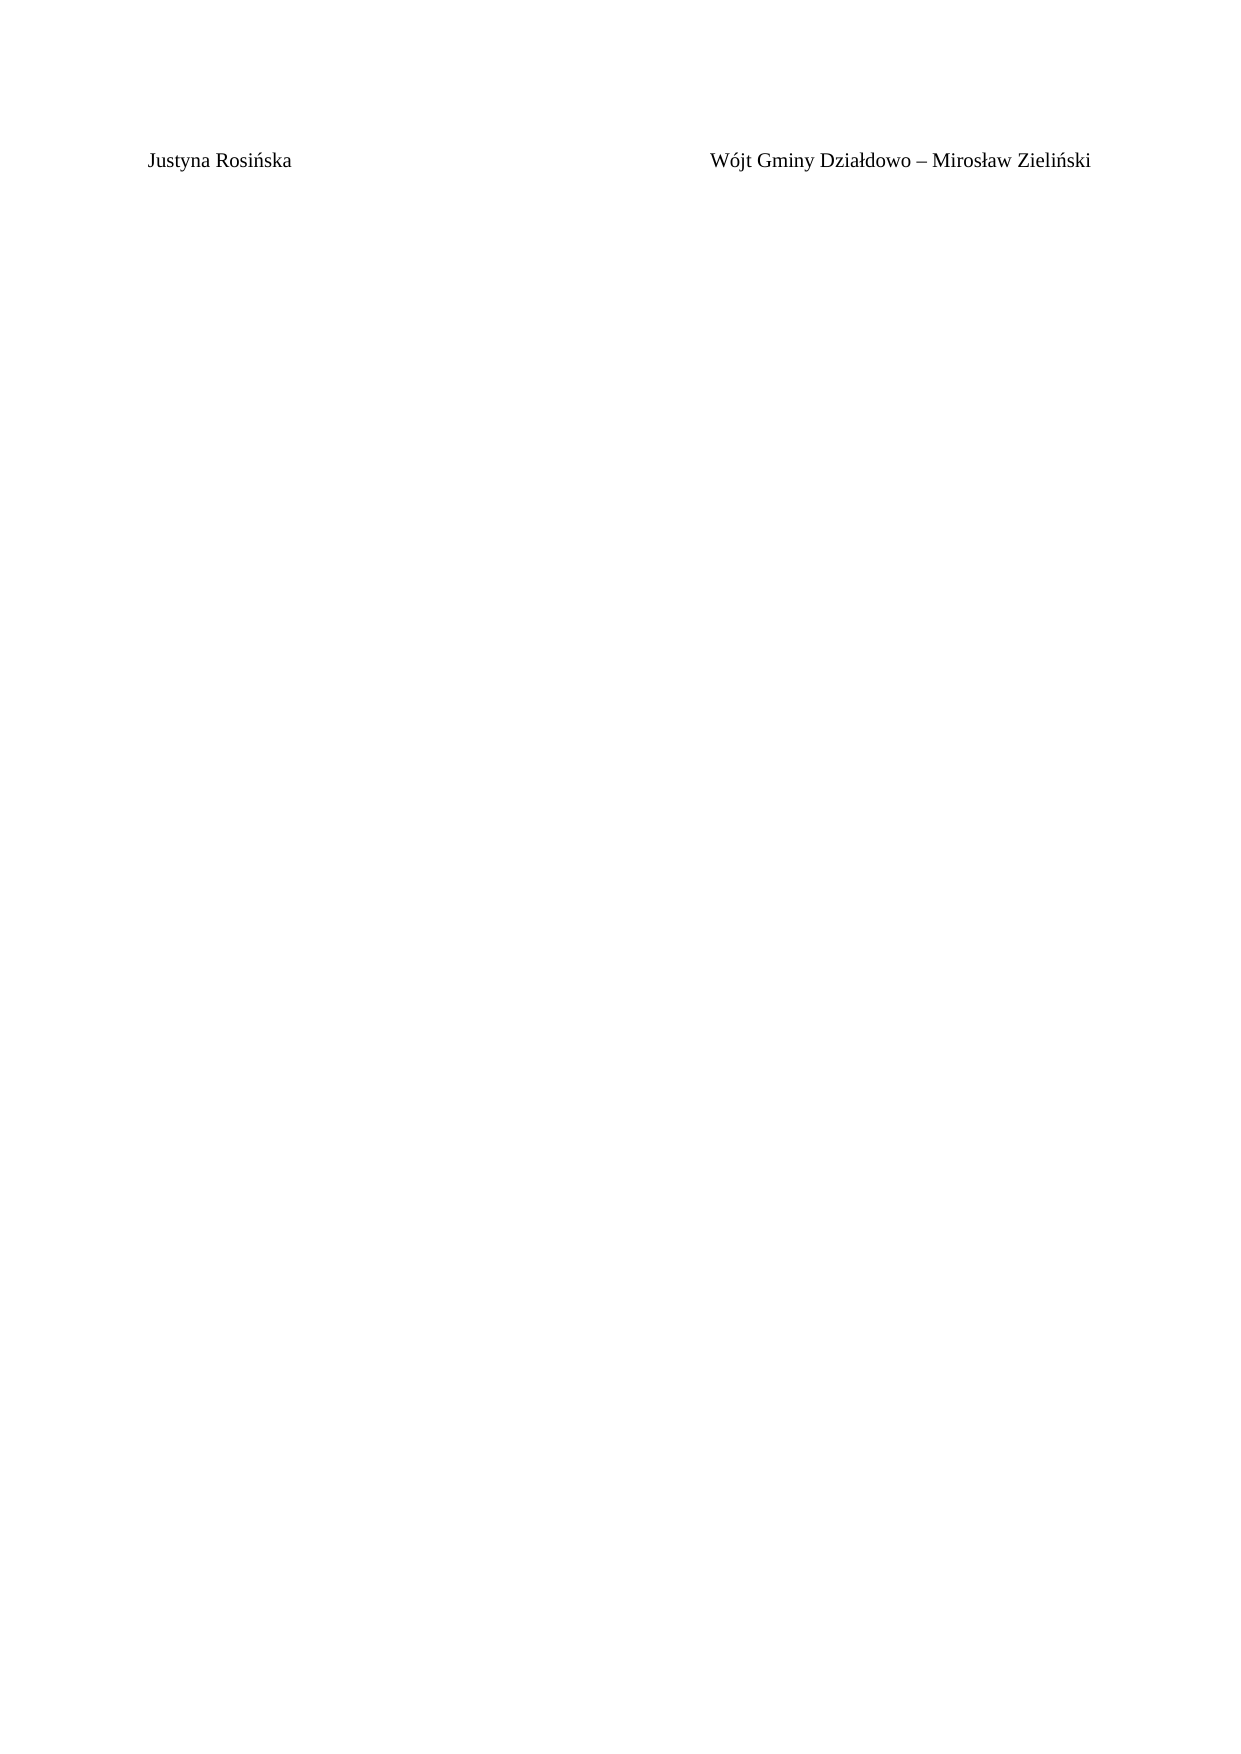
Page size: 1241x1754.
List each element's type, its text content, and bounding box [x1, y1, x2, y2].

text Justyna Rosińska Wójt Gminy Działdowo – Mirosław Zieliński [148, 148, 1093, 172]
